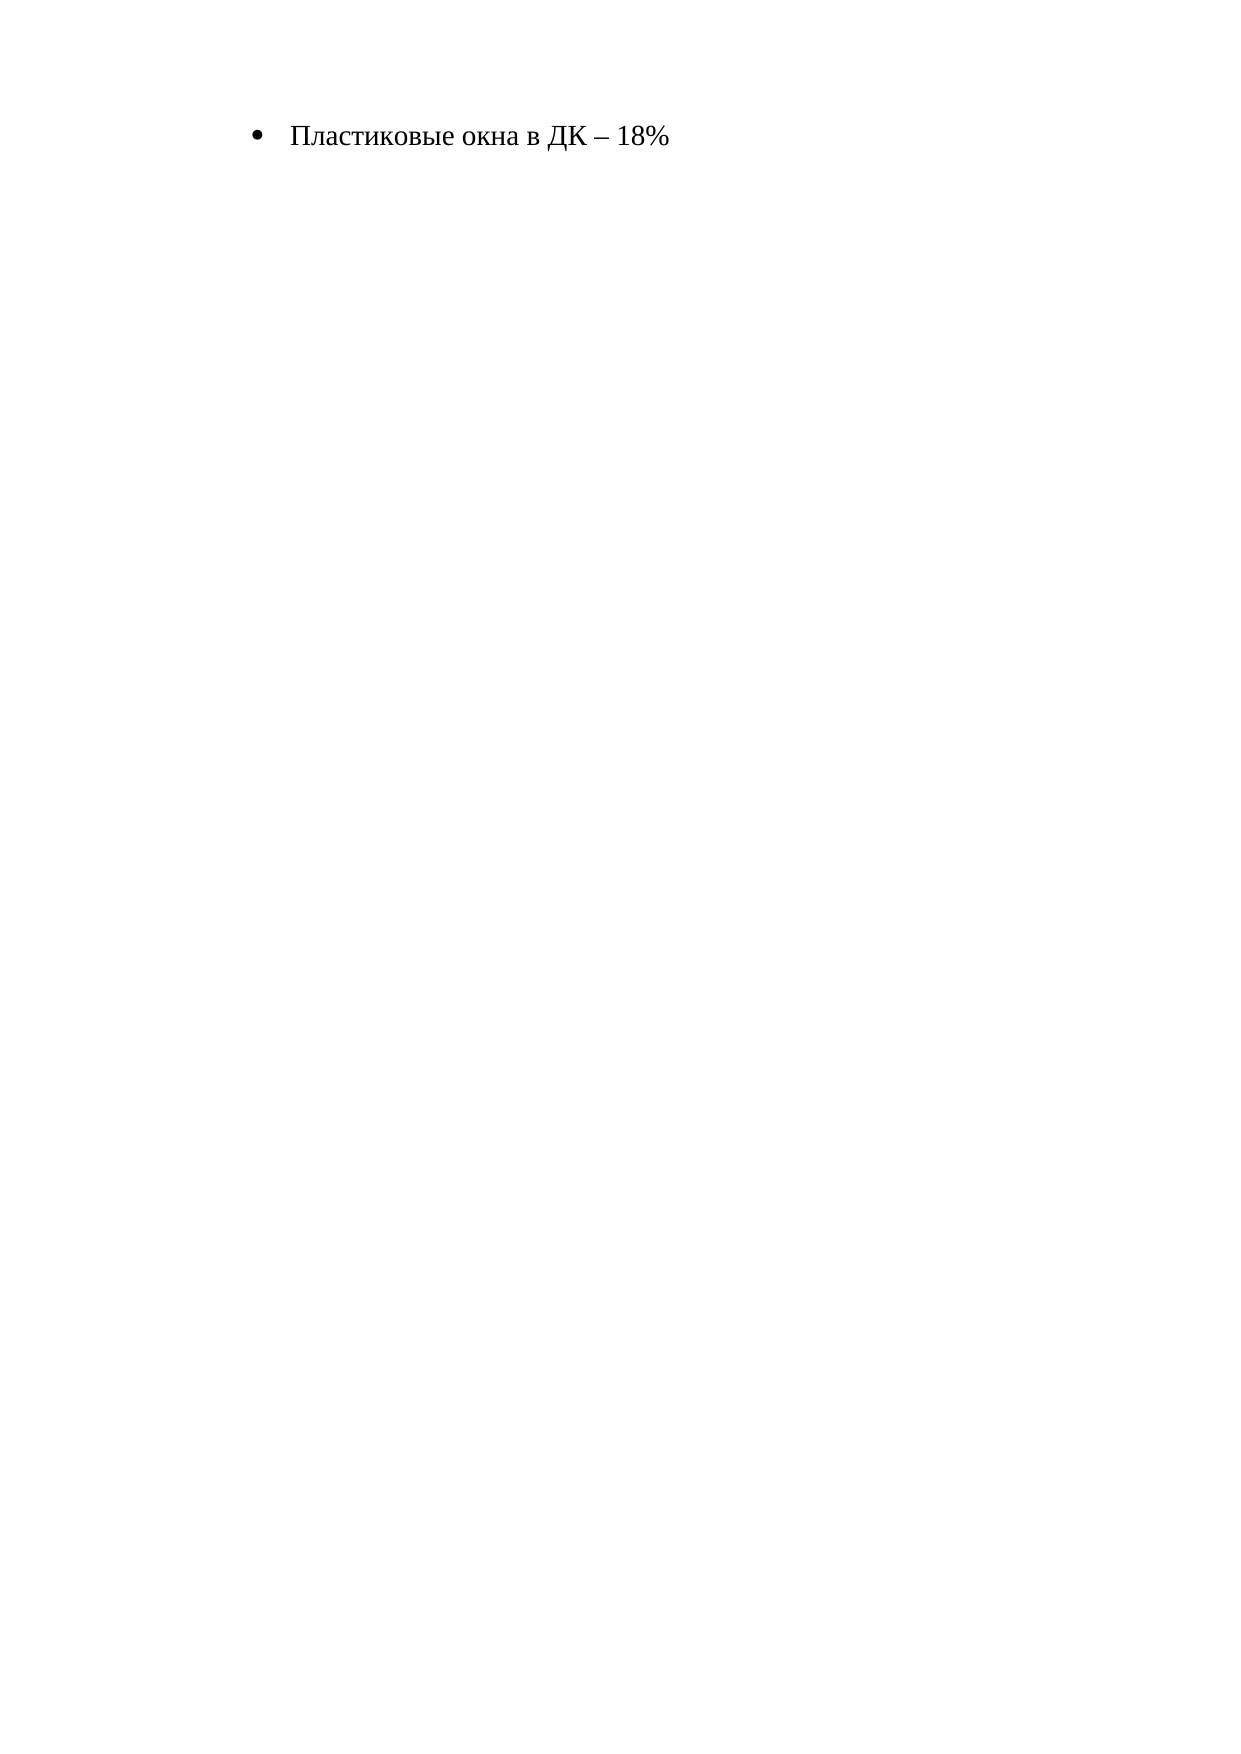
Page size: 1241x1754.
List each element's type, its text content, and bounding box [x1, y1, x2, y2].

list Пластиковые окна в ДК – 18% [252, 118, 1152, 152]
